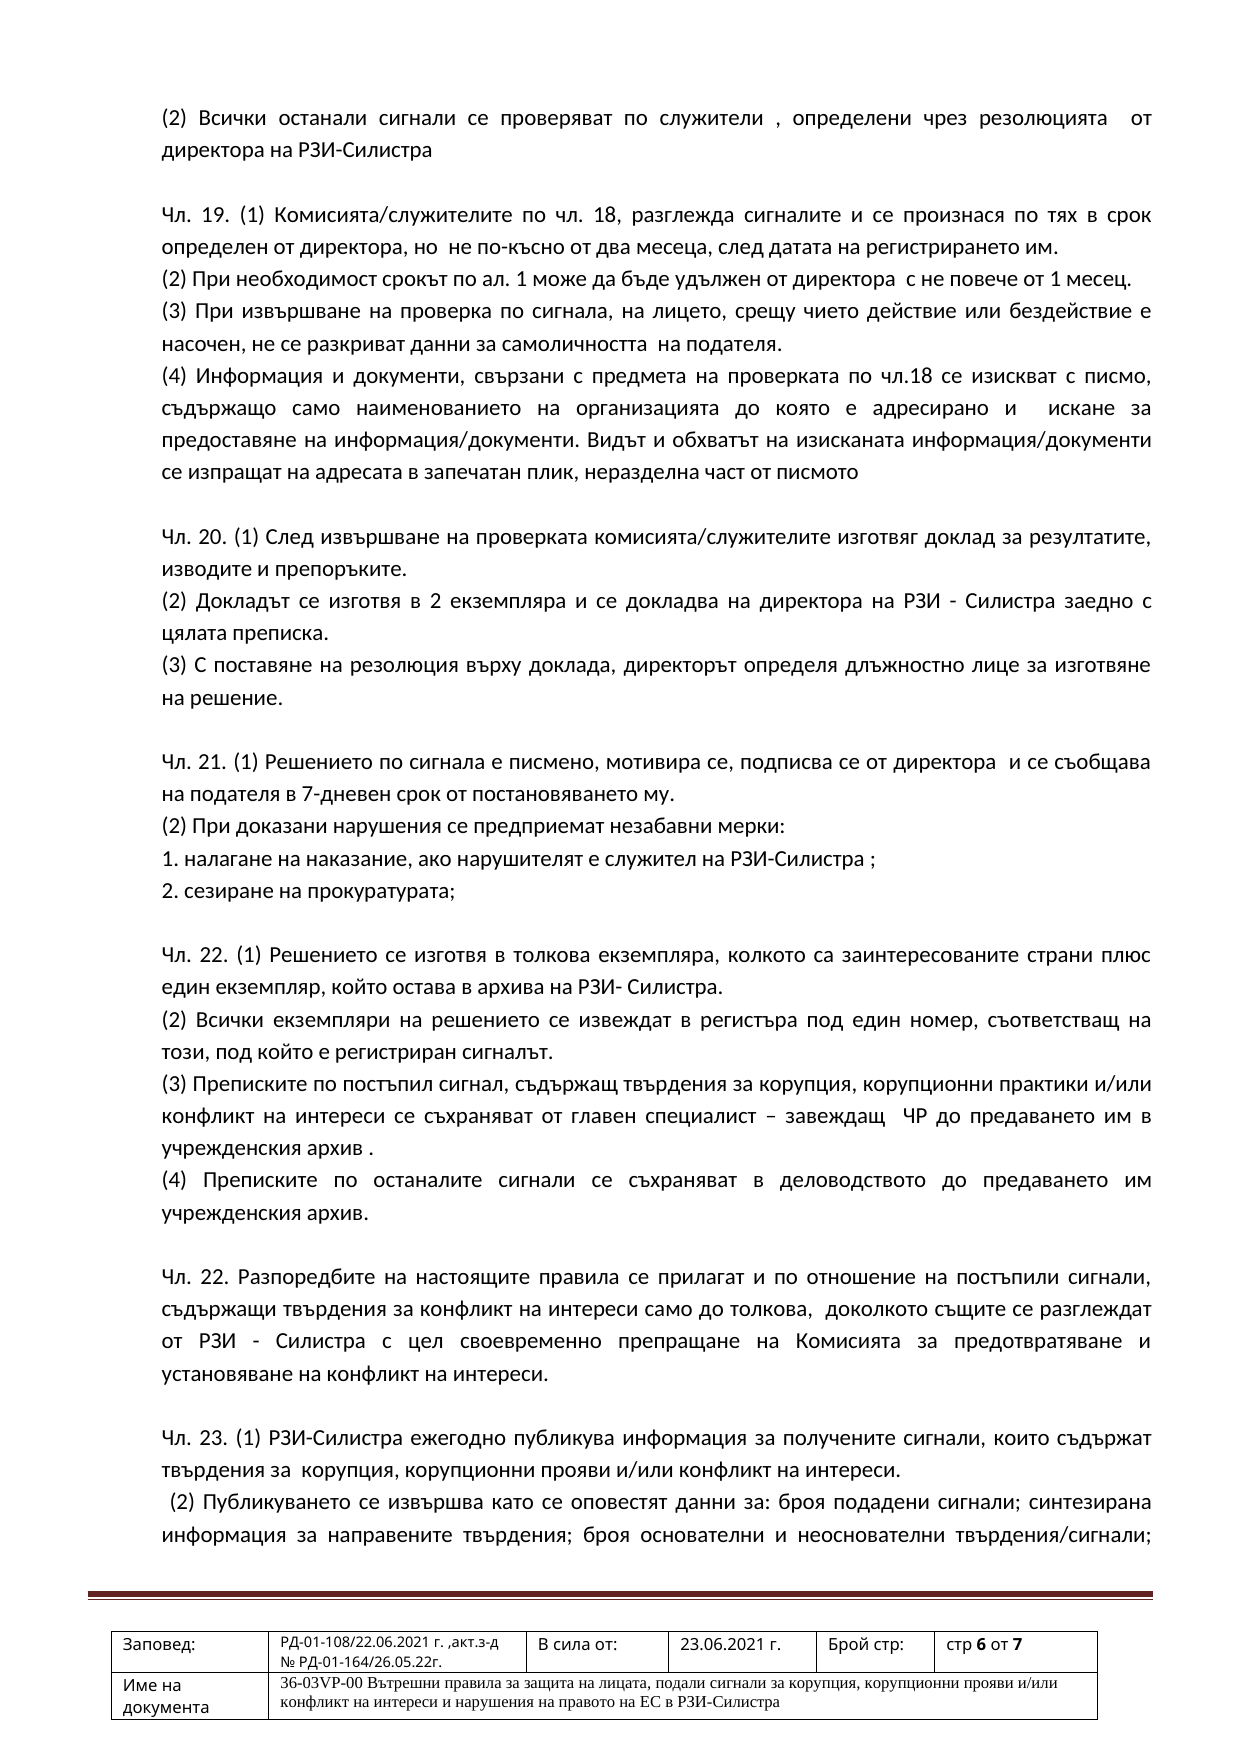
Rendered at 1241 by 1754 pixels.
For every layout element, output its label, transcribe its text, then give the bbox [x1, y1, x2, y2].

text Чл. 23. (1) РЗИ-Силистра ежегодно публикува информация за получените сигнали, които съдържат твърдения за корупция, корупционни прояви и/или конфликт на интереси. [161, 1423, 1153, 1483]
text 1. налагане на наказание, ако нарушителят е служител на РЗИ-Силистра ; [161, 844, 1153, 872]
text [161, 1487, 1153, 1548]
text (2) Всички екземпляри на решението се извеждат в регистъра под един номер, съответстващ на този, под който е регистриран сигналът. [161, 1005, 1153, 1065]
text (2) Докладът се изготвя в 2 екземпляра и се докладва на директора на РЗИ - Силистра заедно с цялата преписка. [161, 586, 1153, 646]
text Чл. 21. (1) Решението по сигнала е писмено, мотивира се, подписва се от директора и се съобщава на подателя в 7-дневен срок от постановяването му. [161, 747, 1153, 807]
text Чл. 19. (1) Комисията/служителите по чл. 18, разглежда сигналите и се произнася по тях в срок определен от директора, но не по-късно от два месеца, след датата на регистрирането им. [161, 200, 1153, 260]
text 2. сезиране на прокуратурата; [161, 876, 1153, 904]
text (4) Информация и документи, свързани с предмета на проверката по чл.18 се изискват с писмо, съдържащо само наименованието на организацията до която е адресирано и искане за предоставяне на информация/документи. Видът и обхватът на изисканата информация/документи се изпращат на адресата в запечатан плик, неразделна част от писмото [161, 361, 1153, 486]
text (3) С поставяне на резолюция върху доклада, директорът определя длъжностно лице за изготвяне на решение. [161, 651, 1153, 711]
text (2) При необходимост срокът по ал. 1 може да бъде удължен от директора с не повече от 1 месец. [161, 264, 1153, 292]
text (3) При извършване на проверка по сигнала, на лицето, срещу чието действие или бездействие е насочен, не се разкриват данни за самоличността на подателя. [161, 297, 1153, 357]
text Чл. 22. Разпоредбите на настоящите правила се прилагат и по отношение на постъпили сигнали, съдържащи твърдения за конфликт на интереси само до толкова, доколкото същите се разглеждат от РЗИ - Силистра с цел своевременно препращане на Комисията за предотвратяване и установяване на конфликт на интереси. [161, 1262, 1153, 1387]
text Чл. 20. (1) След извършване на проверката комисията/служителите изготвяг доклад за резултатите, изводите и препоръките. [161, 522, 1153, 582]
text (3) Преписките по постъпил сигнал, съдържащ твърдения за корупция, корупционни практики и/или конфликт на интереси се съхраняват от главен специалист – завеждащ ЧР до предаването им в учрежденския архив . [161, 1069, 1153, 1161]
text (2) При доказани нарушения се предприемат незабавни мерки: [161, 812, 1153, 839]
text Чл. 22. (1) Решението се изготвя в толкова екземпляра, колкото са заинтересованите страни плюс един екземпляр, който остава в архива на РЗИ- Силистра. [161, 940, 1153, 1001]
text (4) Преписките по останалите сигнали се съхраняват в деловодството до предаването им учрежденския архив. [161, 1166, 1153, 1226]
text (2) Всички останали сигнали се проверяват по служители , определени чрез резолюцията от директора на РЗИ-Силистра [161, 103, 1153, 164]
